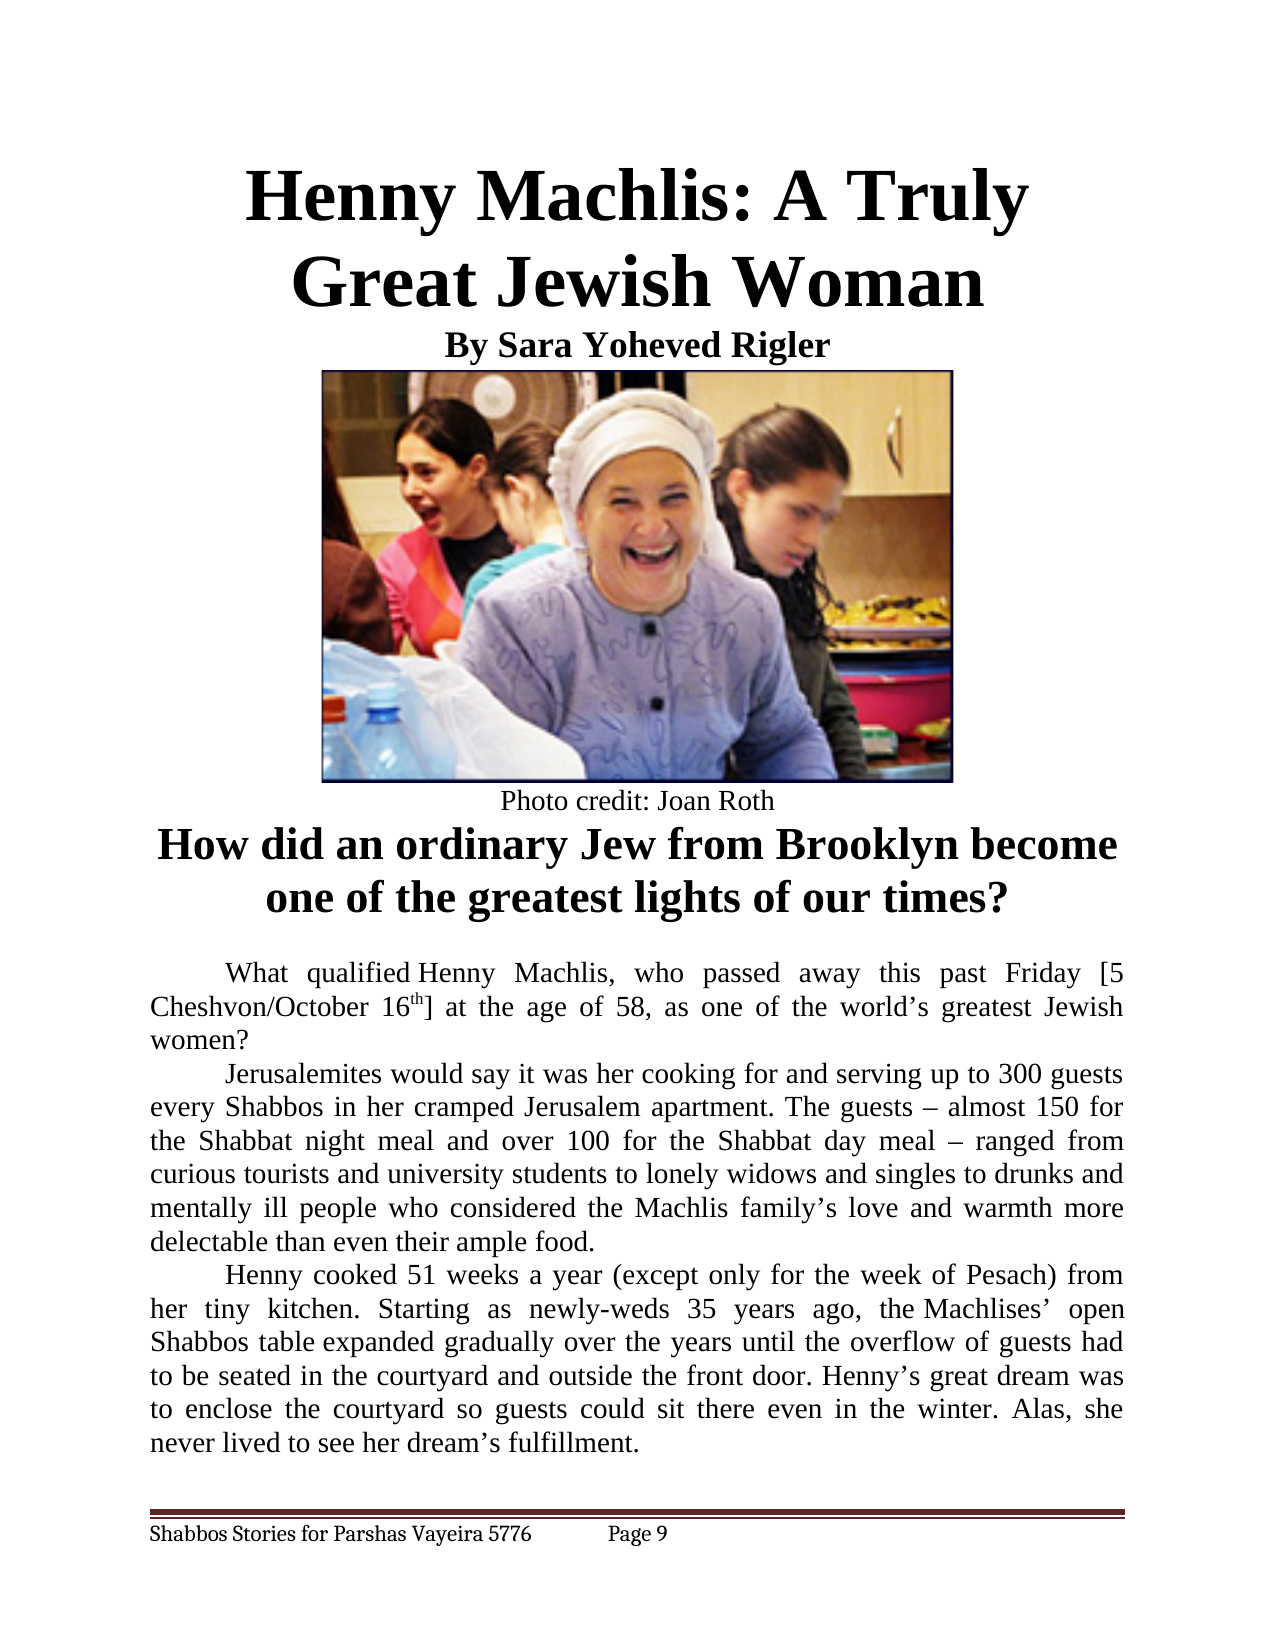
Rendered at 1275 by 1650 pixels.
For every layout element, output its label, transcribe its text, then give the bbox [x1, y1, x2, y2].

text Henny cooked 51 weeks a year (except only for the week of Pesach) from her tiny kitchen. Starting as newly-weds 35 years ago, the Machlises’ open Shabbos table expanded gradually over the years until the overflow of guests had to be seated in the courtyard and outside the front door. Henny’s great dream was to enclose the courtyard so guests could sit there even in the winter. Alas, she never lived to see her dream’s fulfillment. [150, 1257, 1125, 1458]
picture [321, 370, 954, 783]
text By Sara Yoheved Rigler [150, 322, 1125, 366]
text Photo credit: Joan Roth [150, 783, 1125, 816]
text Jerusalemites would say it was her cooking for and serving up to 300 guests every Shabbos in her cramped Jerusalem apartment. The guests – almost 150 for the Shabbat night meal and over 100 for the Shabbat day meal – ranged from curious tourists and university students to lonely widows and singles to drunks and mentally ill people who considered the Machlis family’s love and warmth more delectable than even their ample food. [150, 1056, 1125, 1257]
text What qualified Henny Machlis, who passed away this past Friday [5 Cheshvon/October 16th] at the age of 58, as one of the world’s greatest Jewish women? [150, 955, 1125, 1056]
text Henny Machlis: A Truly Great Jewish Woman [150, 150, 1125, 322]
text How did an ordinary Jew from Brooklyn become one of the greatest lights of our times? [150, 816, 1125, 922]
